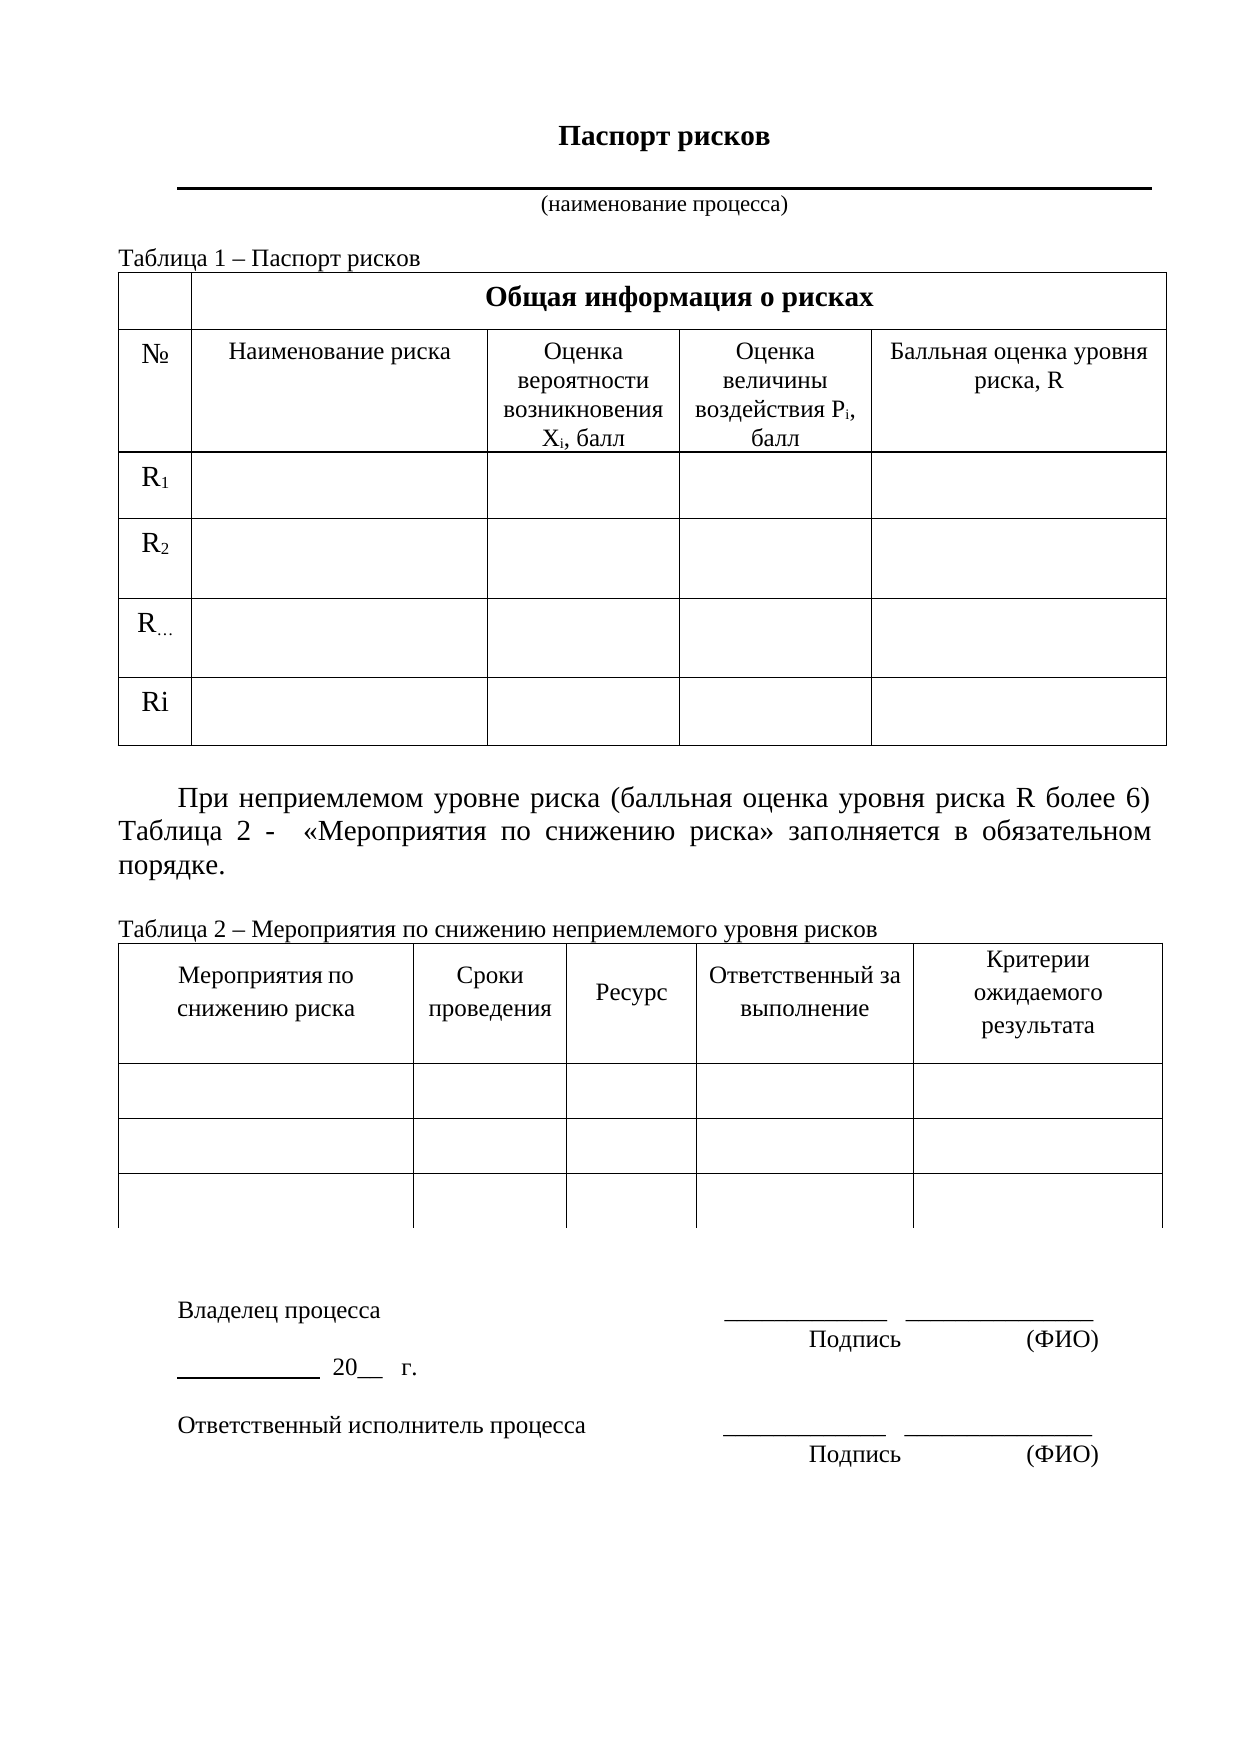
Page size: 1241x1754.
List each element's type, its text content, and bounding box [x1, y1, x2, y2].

table_cell [872, 678, 1166, 745]
table_cell R1 [119, 453, 191, 517]
table_header [119, 273, 191, 329]
table_cell Наименование риска [192, 330, 487, 451]
table_cell [914, 1119, 1162, 1173]
table_cell [680, 453, 871, 517]
table_cell [914, 1064, 1162, 1118]
table_cell Оценка вероятности возникновения Xi, балл [488, 330, 679, 451]
table_cell [488, 453, 679, 517]
table_cell Оценка величины воздействия Pi, балл [680, 330, 871, 451]
text Подпись (ФИО) [177, 1324, 1152, 1352]
table_cell [119, 1119, 413, 1173]
table_cell [680, 599, 871, 677]
text Подпись (ФИО) [177, 1439, 1152, 1467]
text Владелец процесса _____________ _______________ [177, 1295, 1152, 1324]
table_cell [914, 1174, 1162, 1228]
table_cell [567, 1119, 696, 1173]
text Таблица 2 – Мероприятия по снижению неприемлемого уровня рисков [118, 914, 1152, 943]
table_cell Балльная оценка уровня риска, R [872, 330, 1166, 451]
table_header Общая информация о рисках [192, 273, 1166, 329]
table_header Ресурс [567, 944, 696, 1063]
table_cell [414, 1119, 566, 1173]
table_cell [697, 1174, 913, 1228]
table_cell [680, 519, 871, 598]
table_cell [567, 1064, 696, 1118]
table_cell [872, 599, 1166, 677]
text Ответственный исполнитель процесса _____________ _______________ [177, 1410, 1152, 1439]
table_cell [680, 678, 871, 745]
table_cell [488, 519, 679, 598]
table_cell [192, 678, 487, 745]
table_cell [697, 1119, 913, 1173]
table_header Критерии ожидаемого результата [914, 944, 1162, 1063]
text (наименование процесса) [177, 190, 1152, 217]
table_header Ответственный за выполнение [697, 944, 913, 1063]
table_cell [697, 1064, 913, 1118]
table_cell R… [119, 599, 191, 677]
table_cell [192, 599, 487, 677]
table_cell [119, 1064, 413, 1118]
text При неприемлемом уровне риска (балльная оценка уровня риска R более 6) Таблица 2 - «Мероприятия по снижению риска» заполняется в обязательном порядке. [118, 780, 1152, 880]
table_cell [488, 599, 679, 677]
text Таблица 1 – Паспорт рисков [118, 243, 1152, 272]
table_cell Ri [119, 678, 191, 745]
table_cell [192, 519, 487, 598]
table_header Мероприятия по снижению риска [119, 944, 413, 1063]
table_cell [872, 519, 1166, 598]
table_cell [119, 1174, 413, 1228]
text Паспорт рисков [177, 118, 1152, 152]
table_cell [567, 1174, 696, 1228]
text 20__ г. [177, 1352, 1152, 1381]
table_cell [192, 453, 487, 517]
table_cell R2 [119, 519, 191, 598]
table_cell [414, 1174, 566, 1228]
table_header Сроки проведения [414, 944, 566, 1063]
table_cell [414, 1064, 566, 1118]
table_cell № [119, 330, 191, 451]
table_cell [488, 678, 679, 745]
table_cell [872, 453, 1166, 517]
